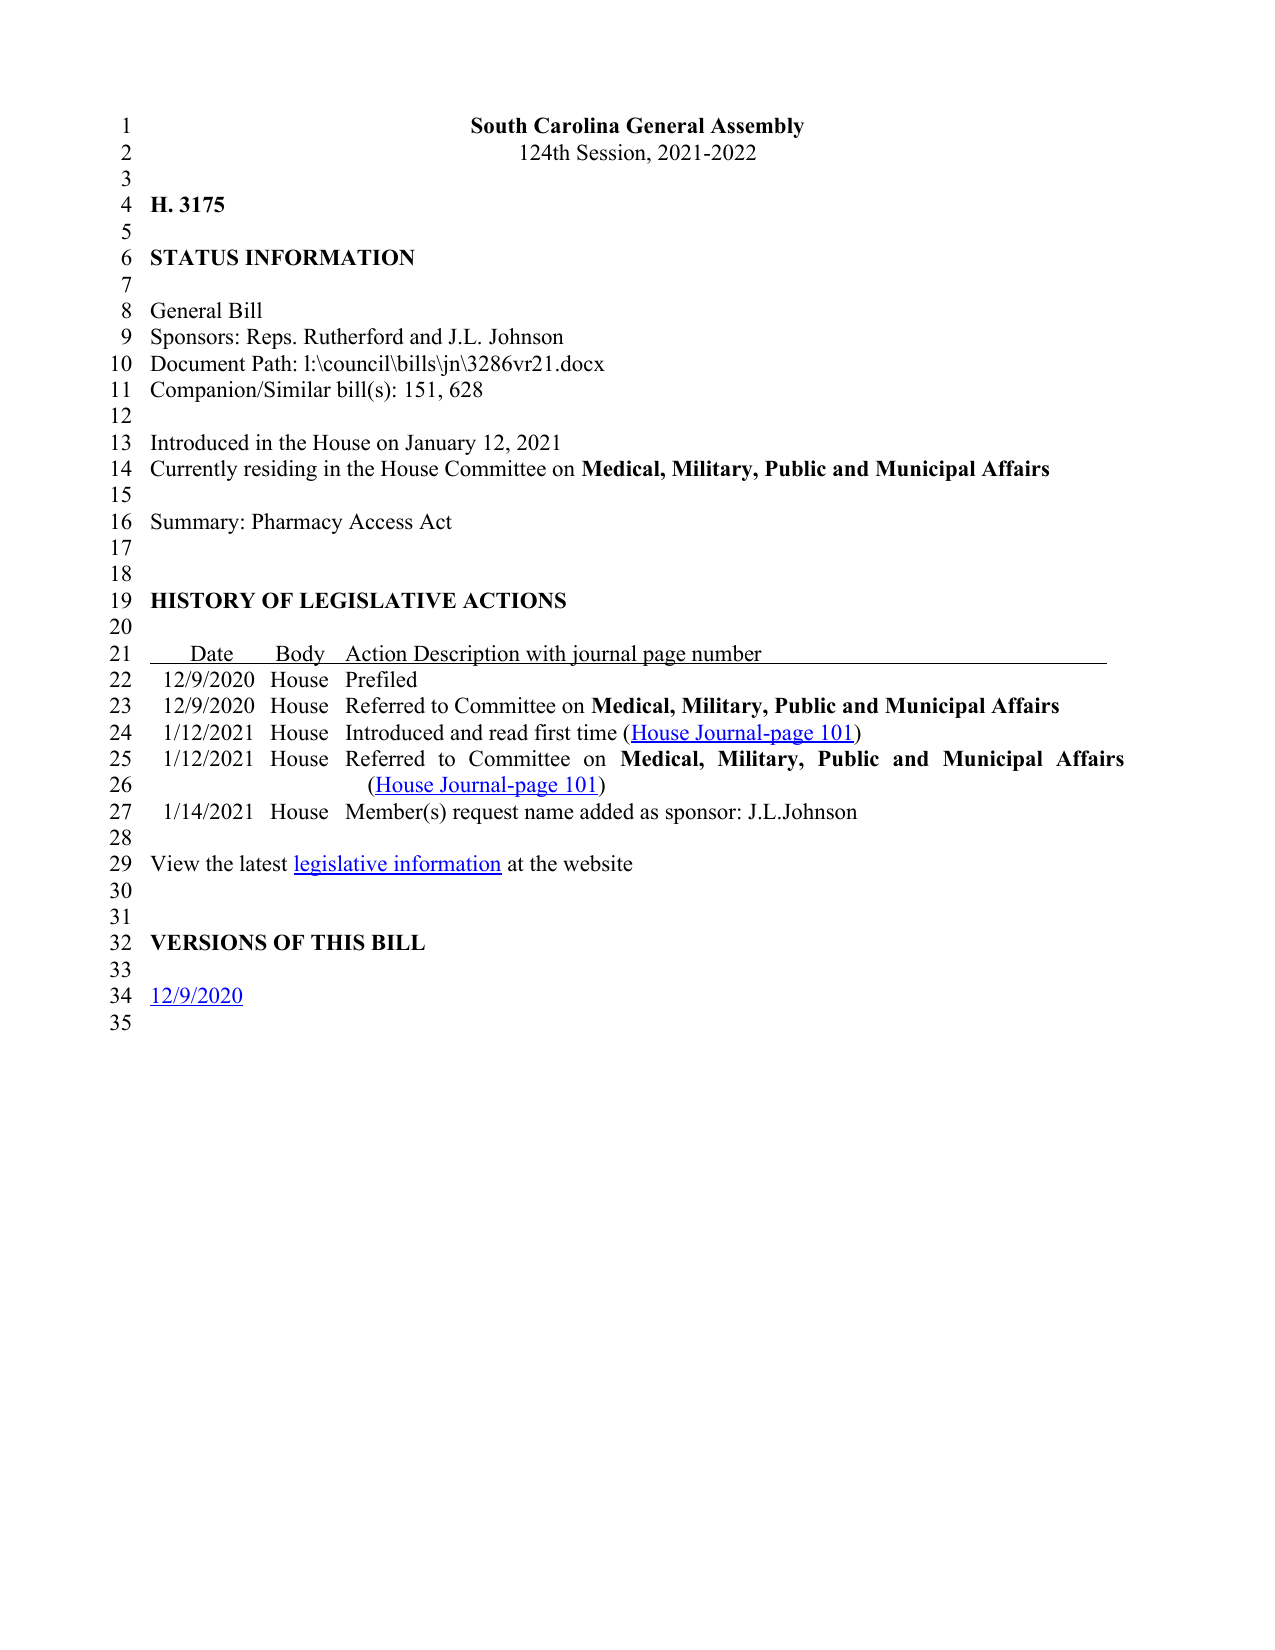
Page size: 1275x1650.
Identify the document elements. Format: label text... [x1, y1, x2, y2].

text Currently residing in the House Committee on Medical, Military, Public and Municipal Affairs [150, 455, 1125, 481]
text Introduced in the House on January 12, 2021 [150, 429, 1125, 455]
text Date Body Action Description with journal page number [150, 639, 1125, 666]
text VERSIONS OF THIS BILL [150, 929, 1125, 956]
text 12/9/2020 House Referred to Committee on Medical, Military, Public and Municipal Affairs [150, 692, 1125, 719]
text South Carolina General Assembly [150, 112, 1125, 139]
text 1/12/2021 House Introduced and read first time (House Journal-page 101) [150, 719, 1125, 745]
text H. 3175 [150, 192, 1125, 218]
text Companion/Similar bill(s): 151, 628 [150, 376, 1125, 402]
text General Bill [150, 297, 1125, 323]
text 12/9/2020 House Prefiled [150, 666, 1125, 692]
text STATUS INFORMATION [150, 244, 1125, 271]
text 1/14/2021 House Member(s) request name added as sponsor: J.L.Johnson [150, 798, 1125, 824]
text 12/9/2020 [150, 982, 1125, 1008]
text Sponsors: Reps. Rutherford and J.L. Johnson [150, 323, 1125, 350]
text Summary: Pharmacy Access Act [150, 508, 1125, 534]
text View the latest legislative information at the website [150, 850, 1125, 877]
text Document Path: l:\council\bills\jn\3286vr21.docx [150, 350, 1125, 376]
text 1/12/2021 House Referred to Committee on Medical, Military, Public and Municipal Affairs (House Journal-page 101) [150, 745, 1125, 798]
text HISTORY OF LEGISLATIVE ACTIONS [150, 587, 1125, 613]
text 124th Session, 2021-2022 [150, 139, 1125, 165]
